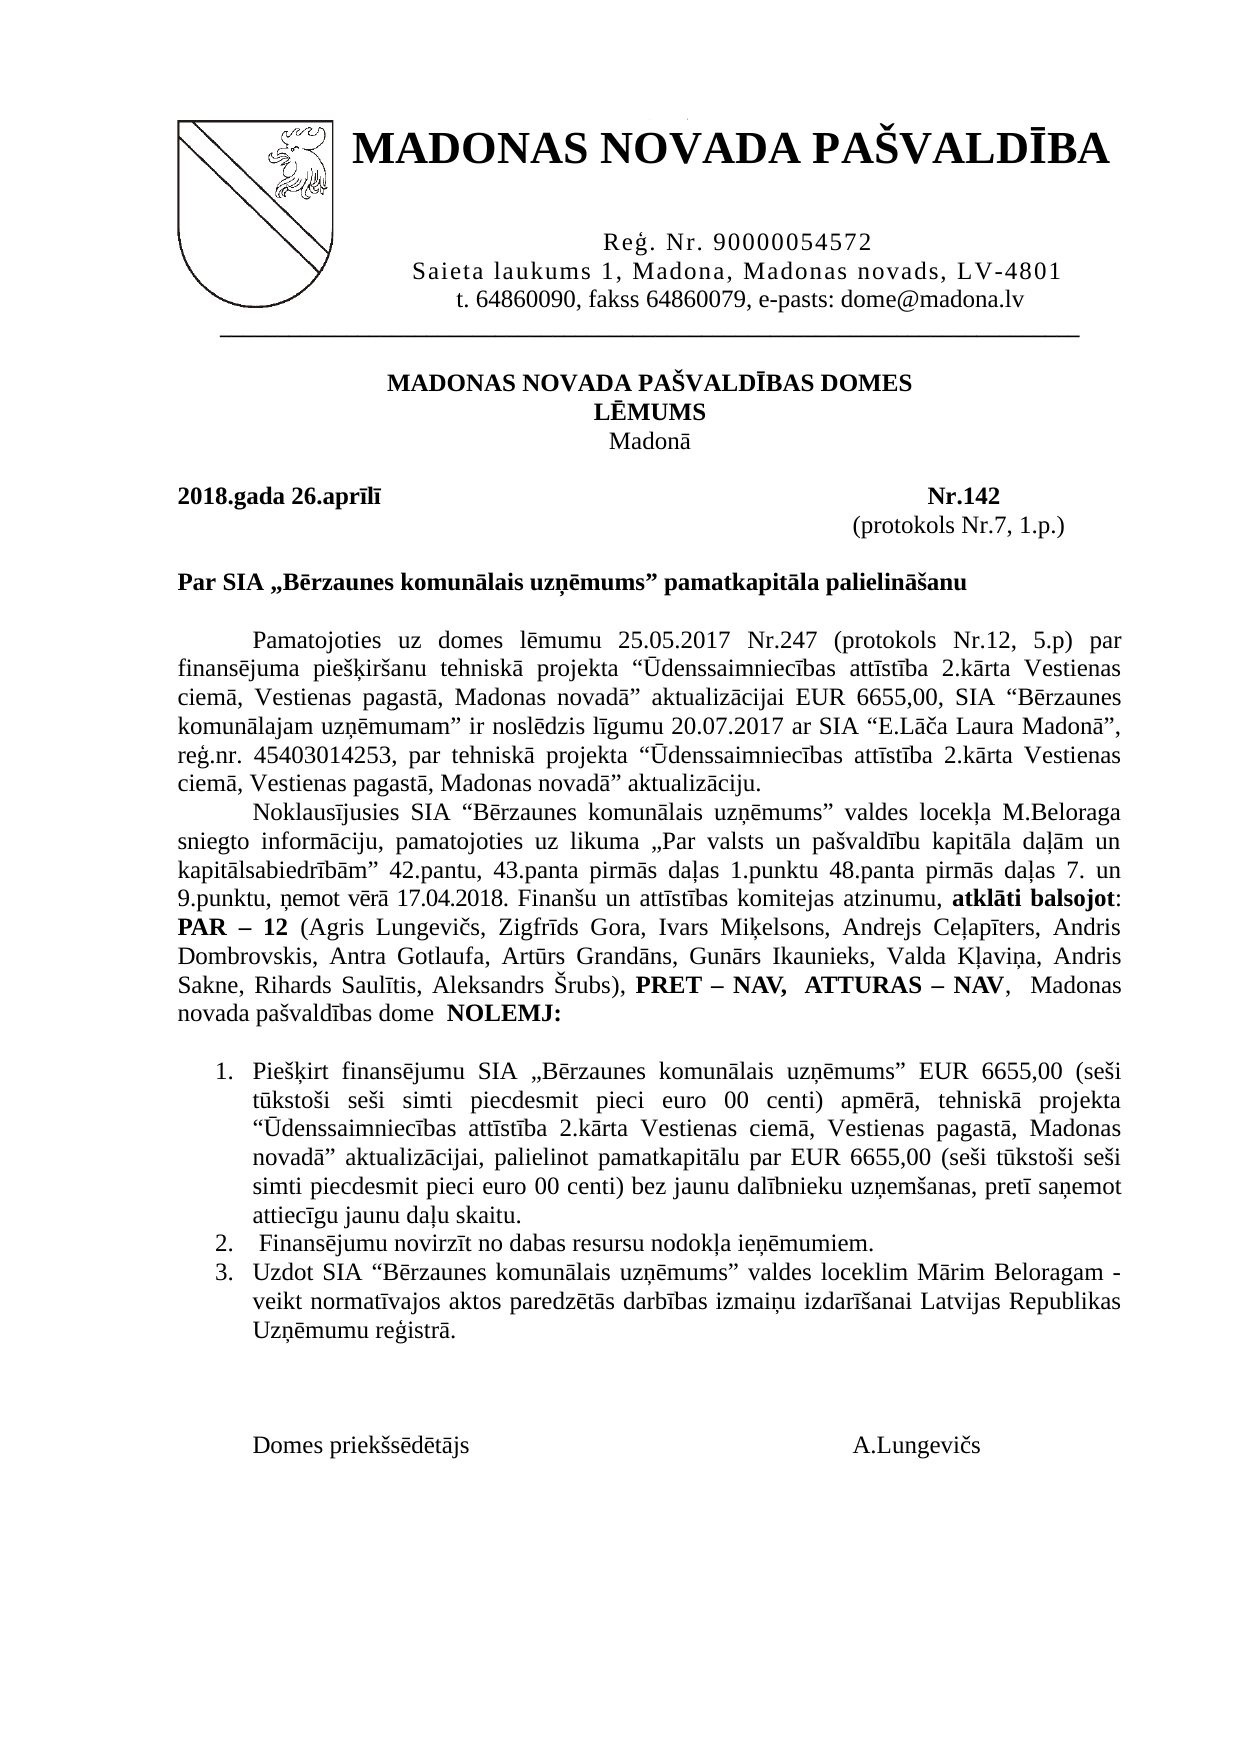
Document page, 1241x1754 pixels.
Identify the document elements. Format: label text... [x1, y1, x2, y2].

text t. 64860090, fakss 64860079, e-pasts: dome@madona.lv [177, 284, 1122, 313]
list Piešķirt finansējumu SIA „Bērzaunes komunālais uzņēmums” 6655,00 (seši tūkstoši seši simti piecdesmit pieci euro 00 centi) apmērā, tehniskā projekta “Ūdenssaimniecības attīstība 2.kārta Vestienas ciemā, Vestienas pagastā, Madonas novadā” aktualizācijai, palielinot pamatkapitālu par EUR 6655,00 (seši tūkstoši seši simti piecdesmit pieci euro 00 centi) bez jaunu dalībnieku uzņemšanas, pretī saņemot attiecīgu jaunu daļu skaitu. [215, 1056, 1122, 1228]
text (protokols Nr.7, 1.p.) [177, 510, 1122, 538]
text 2018.gada 26.aprīlī Nr.142 [177, 481, 1122, 510]
list Uzdot SIA “Bērzaunes komunālais uzņēmums” valdes loceklim Mārim Beloragam - veikt normatīvajos aktos paredzētās darbības izmaiņu izdarīšanai Latvijas Republikas Uzņēmumu reģistrā. [215, 1257, 1122, 1343]
text Noklausījusies SIA “Bērzaunes komunālais uzņēmums” valdes locekļa M.Beloraga sniegto informāciju, pamatojoties uz likuma „Par valsts un pašvaldību kapitāla daļām un kapitālsabiedrībām” 42.pantu, 43.panta pirmās daļas 1.punktu 48.panta pirmās daļas 7. un 9.punktu, ņemot vērā 17.04.2018. Finanšu un attīstības komitejas atzinumu, atklāti balsojot: PAR – 12 (Agris Lungevičs, Zigfrīds Gora, Ivars Miķelsons, Andrejs Ceļapīters, Andris Dombrovskis, Antra Gotlaufa, Artūrs Grandāns, Gunārs Ikaunieks, Valda Kļaviņa, Andris Sakne, Rihards Saulītis, Aleksandrs Šrubs), PRET – NAV, ATTURAS – NAV, Madonas novada pašvaldības dome NOLEMJ: [177, 797, 1122, 1027]
text Reģ. Nr. 90000054572 [334, 227, 1122, 256]
text Saieta laukums 1, Madona, Madonas novads, LV-4801 [334, 256, 1122, 284]
picture [177, 120, 334, 308]
text LĒMUMS [177, 397, 1122, 426]
text ___________________________________________________________________________ [177, 313, 1122, 339]
list Finansējumu novirzīt no dabas resursu nodokļa ieņēmumiem. [215, 1228, 1122, 1257]
text Pamatojoties uz domes lēmumu 25.05.2017 Nr.247 (protokols Nr.12, 5.p) par finansējuma piešķiršanu tehniskā projekta “Ūdenssaimniecības attīstība 2.kārta Vestienas ciemā, Vestienas pagastā, Madonas novadā” aktualizācijai EUR 6655,00, SIA “Bērzaunes komunālajam uzņēmumam” ir noslēdzis līgumu 20.07.2017 ar SIA “E.Lāča Laura Madonā”, reģ.nr. 45403014253, par tehniskā projekta “Ūdenssaimniecības attīstība 2.kārta Vestienas ciemā, Vestienas pagastā, Madonas novadā” aktualizāciju. [177, 625, 1122, 797]
text Madonā [177, 426, 1122, 454]
text MADONAS NOVADA PAŠVALDĪBAS DOMES [177, 368, 1122, 397]
text MADONAS NOVADA PAŠVALDĪBA [334, 121, 1122, 173]
text Par SIA „Bērzaunes komunālais uzņēmums” pamatkapitāla palielināšanu [177, 567, 1122, 596]
text Domes priekšsēdētājs A.Lungevičs [177, 1430, 1122, 1458]
